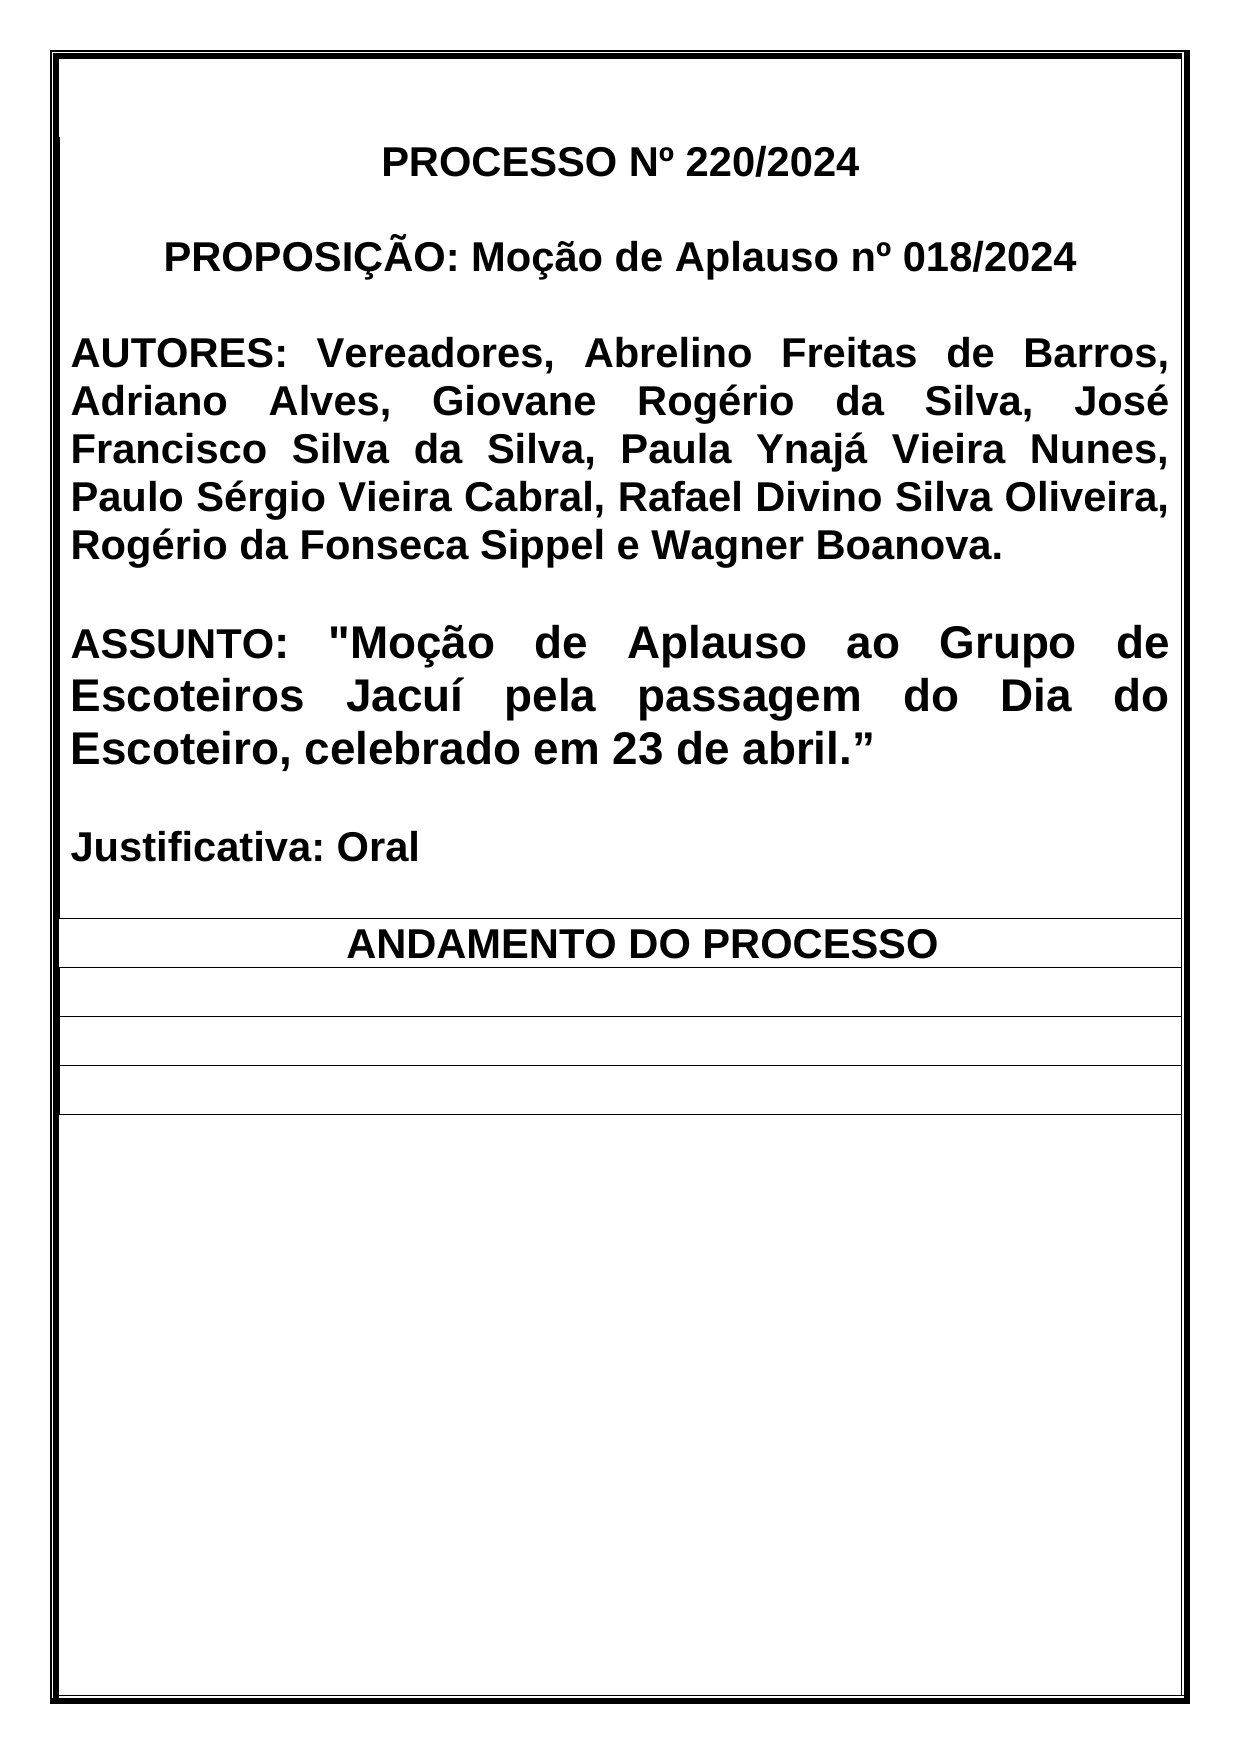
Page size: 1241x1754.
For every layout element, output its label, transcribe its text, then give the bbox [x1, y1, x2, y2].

table_cell [60, 1066, 1181, 1114]
text ANDAMENTO DO PROCESSO [148, 919, 1137, 967]
table_header [60, 968, 1181, 1016]
table_header PROCESSO Nº 220/2024 PROPOSIÇÃO: Moção de Aplauso nº 018/2024 AUTORES: Vereadores, Abrelino Freitas de Barros, Adriano Alves, Giovane Rogério da Silva, José Francisco Silva da Silva, Paula Ynajá Vieira Nunes, Paulo Sérgio Vieira Cabral, Rafael Divino Silva Oliveira, Rogério da Fonseca Sippel e Wagner Boanova. ASSUNTO: "Moção de Aplauso ao Grupo de Escoteiros Jacuí pela passagem do Dia do Escoteiro, celebrado em 23 de abril.” Justificativa: Oral [60, 137, 1181, 918]
table_cell [60, 1017, 1181, 1065]
